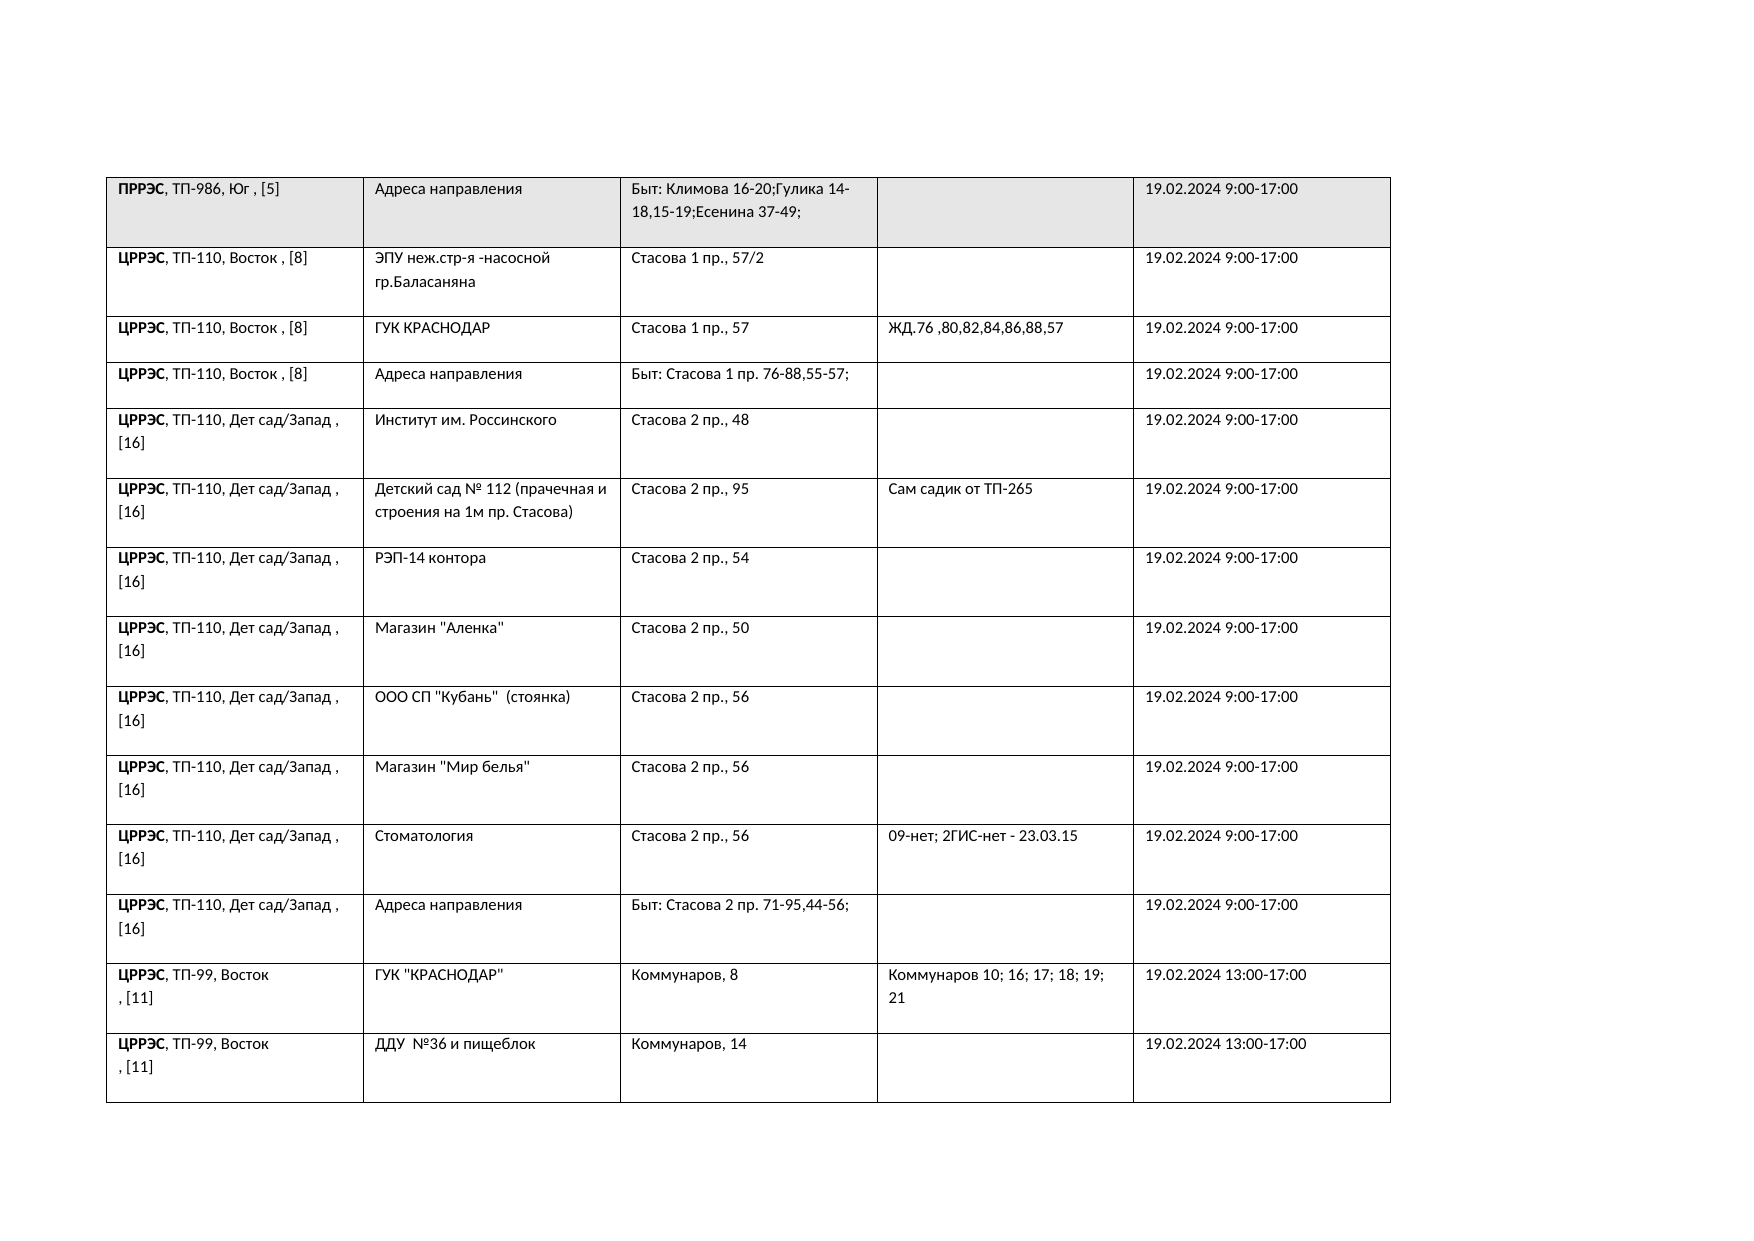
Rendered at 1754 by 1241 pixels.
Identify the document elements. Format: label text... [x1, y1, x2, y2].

table_cell ГУК "КРАСНОДАР" [364, 964, 620, 1032]
table_cell 19.02.2024 9:00-17:00 [1134, 825, 1390, 894]
table_cell Коммунаров, 14 [621, 1034, 877, 1102]
table_cell Детский сад № 112 (прачечная и строения на 1м пр. Стасова) [364, 479, 620, 547]
table_cell Институт им. Россинского [364, 409, 620, 477]
table_cell ЦРРЭС, ТП-110, Дет сад/Запад , [16] [107, 825, 363, 894]
table_cell [878, 895, 1133, 963]
table_cell РЭП-14 контора [364, 548, 620, 616]
table_cell 19.02.2024 9:00-17:00 [1134, 248, 1390, 316]
table_cell 19.02.2024 9:00-17:00 [1134, 479, 1390, 547]
table_cell Коммунаров, 8 [621, 964, 877, 1032]
table_cell Стасова 2 пр., 95 [621, 479, 877, 547]
table_cell ЦРРЭС, ТП-110, Дет сад/Запад , [16] [107, 756, 363, 824]
table_cell Стасова 2 пр., 48 [621, 409, 877, 477]
table_cell [878, 178, 1133, 247]
table_cell Сам садик от ТП-265 [878, 479, 1133, 547]
table_cell [878, 617, 1133, 686]
table_cell ДДУ №36 и пищеблок [364, 1034, 620, 1102]
table_cell 19.02.2024 9:00-17:00 [1134, 317, 1390, 362]
table_cell [878, 687, 1133, 755]
table_cell Стасова 1 пр., 57 [621, 317, 877, 362]
table_cell Стоматология [364, 825, 620, 894]
table_cell ЦРРЭС, ТП-110, Дет сад/Запад , [16] [107, 548, 363, 616]
table_cell ЦРРЭС, ТП-110, Дет сад/Запад , [16] [107, 687, 363, 755]
table_cell Стасова 2 пр., 56 [621, 825, 877, 894]
table_cell Стасова 2 пр., 54 [621, 548, 877, 616]
table_cell Коммунаров 10; 16; 17; 18; 19; 21 [878, 964, 1133, 1032]
table_cell ЦРРЭС, ТП-110, Восток , [8] [107, 317, 363, 362]
table_cell Адреса направления [364, 178, 620, 247]
table_cell ЦРРЭС, ТП-110, Дет сад/Запад , [16] [107, 409, 363, 477]
table_cell 19.02.2024 9:00-17:00 [1134, 617, 1390, 686]
table_cell [878, 363, 1133, 408]
table_cell [878, 248, 1133, 316]
table_cell Быт: Стасова 2 пр. 71-95,44-56; [621, 895, 877, 963]
table_cell Адреса направления [364, 895, 620, 963]
table_cell Быт: Климова 16-20;Гулика 14-18,15-19;Есенина 37-49; [621, 178, 877, 247]
table_cell 19.02.2024 9:00-17:00 [1134, 363, 1390, 408]
table_cell 19.02.2024 9:00-17:00 [1134, 409, 1390, 477]
table_cell [878, 548, 1133, 616]
table_cell 19.02.2024 9:00-17:00 [1134, 548, 1390, 616]
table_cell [107, 1034, 363, 1102]
table_cell ЦРРЭС, ТП-110, Дет сад/Запад , [16] [107, 479, 363, 547]
table_cell Быт: Стасова 1 пр. 76-88,55-57; [621, 363, 877, 408]
table_cell ООО СП "Кубань" (стоянка) [364, 687, 620, 755]
table_cell Магазин "Мир белья" [364, 756, 620, 824]
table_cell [1134, 1034, 1390, 1102]
table_cell 19.02.2024 9:00-17:00 [1134, 687, 1390, 755]
table_cell ЦРРЭС, ТП-110, Дет сад/Запад , [16] [107, 617, 363, 686]
table_cell ЦРРЭС, ТП-99, Восток , [11] [107, 964, 363, 1032]
table_cell Магазин "Аленка" [364, 617, 620, 686]
table_cell Стасова 2 пр., 50 [621, 617, 877, 686]
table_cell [1134, 178, 1390, 247]
table_cell ЖД.76 ,80,82,84,86,88,57 [878, 317, 1133, 362]
table_cell [878, 756, 1133, 824]
table_cell Стасова 2 пр., 56 [621, 687, 877, 755]
table_cell Стасова 2 пр., 56 [621, 756, 877, 824]
table_cell ЦРРЭС, ТП-110, Дет сад/Запад , [16] [107, 895, 363, 963]
table_cell [878, 1034, 1133, 1102]
table_cell 19.02.2024 9:00-17:00 [1134, 895, 1390, 963]
table_cell ЦРРЭС, ТП-110, Восток , [8] [107, 363, 363, 408]
table_cell ПРРЭС, ТП-986, Юг , [5] [107, 178, 363, 247]
table_cell Адреса направления [364, 363, 620, 408]
table_cell ГУК КРАСНОДАР [364, 317, 620, 362]
table_cell ЦРРЭС, ТП-110, Восток , [8] [107, 248, 363, 316]
table_cell [878, 409, 1133, 477]
table_cell 19.02.2024 9:00-17:00 [1134, 756, 1390, 824]
table_cell Стасова 1 пр., 57/2 [621, 248, 877, 316]
table_cell ЭПУ неж.стр-я -насосной гр.Баласаняна [364, 248, 620, 316]
table_cell 19.02.2024 13:00-17:00 [1134, 964, 1390, 1032]
table_cell 09-нет; 2ГИС-нет - 23.03.15 [878, 825, 1133, 894]
